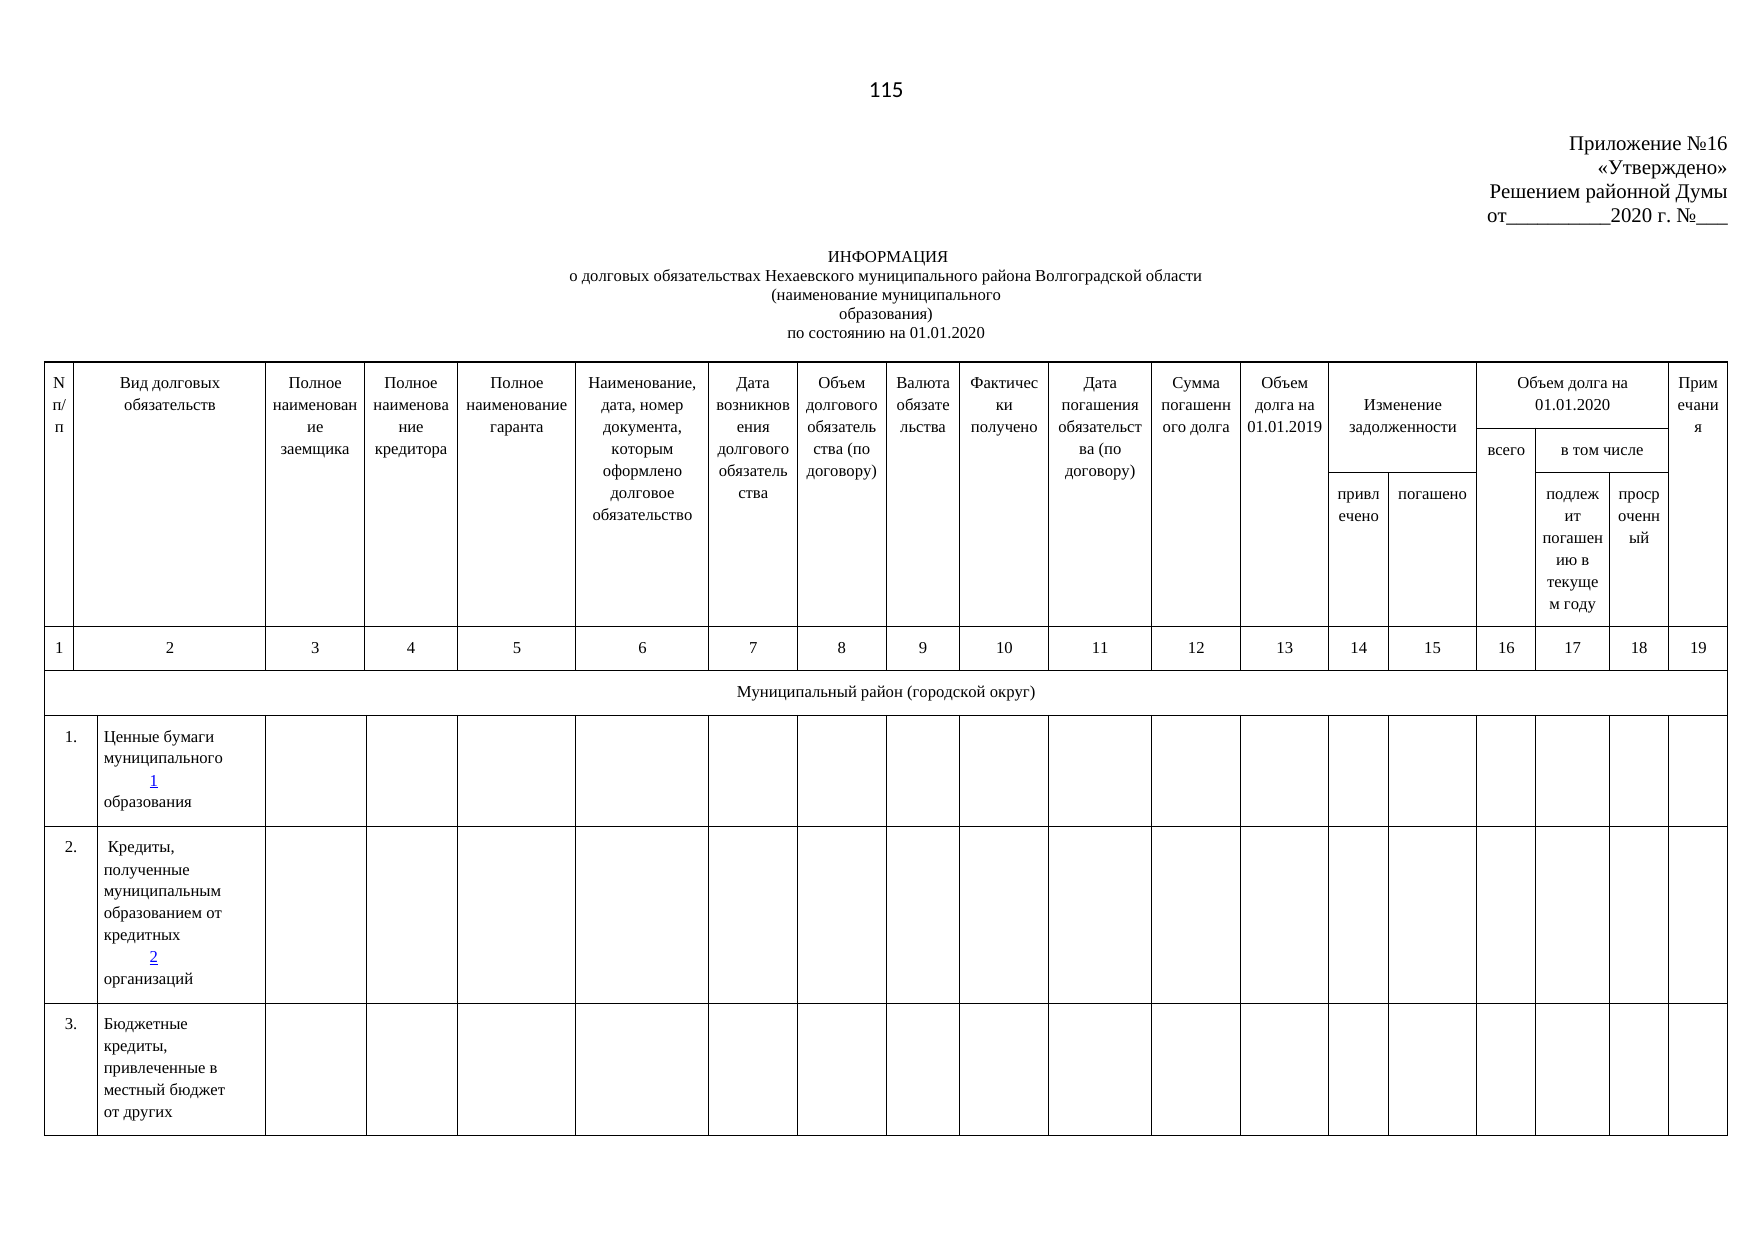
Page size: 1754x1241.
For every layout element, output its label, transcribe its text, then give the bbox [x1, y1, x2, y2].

table_cell 9 [887, 627, 959, 670]
table_cell [1477, 716, 1535, 826]
table_cell [367, 716, 457, 826]
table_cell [98, 1004, 265, 1135]
table_cell 16 [1477, 627, 1535, 670]
table_cell привлечено [1329, 473, 1388, 626]
table_cell [576, 716, 708, 826]
table_header Полное наименование заемщика [266, 363, 364, 626]
table_cell просроченный [1610, 473, 1668, 626]
text ИНФОРМАЦИЯ [44, 246, 1727, 266]
text «Утверждено» [44, 155, 1727, 179]
table_cell 3 [266, 627, 364, 670]
table_cell [1241, 716, 1328, 826]
table_cell [1389, 1004, 1476, 1135]
table_cell [1329, 1004, 1388, 1135]
table_cell [1610, 827, 1668, 1002]
table_cell [1152, 716, 1240, 826]
table_cell [367, 827, 457, 1002]
table_cell [1152, 1004, 1240, 1135]
table_header Примечания [1669, 363, 1727, 626]
table_cell [798, 716, 886, 826]
table_cell Муниципальный район (городской округ) [45, 671, 1727, 715]
table_cell 15 [1389, 627, 1476, 670]
table_cell 5 [458, 627, 575, 670]
table_cell [458, 1004, 575, 1135]
table_cell [887, 1004, 959, 1135]
table_cell 2. [45, 827, 97, 1002]
table_cell [1049, 827, 1151, 1002]
table_header Наименование, дата, номер документа, которым оформлено долговое обязательство [576, 363, 708, 626]
table_cell [1610, 1004, 1668, 1135]
table_header Валюта обязательства [887, 363, 959, 626]
table_cell [576, 827, 708, 1002]
text по состоянию на 01.01.2020 [44, 323, 1727, 342]
table_cell 14 [1329, 627, 1388, 670]
table_cell всего [1477, 429, 1535, 626]
table_cell [458, 716, 575, 826]
table_cell [367, 1004, 457, 1135]
table_cell [887, 716, 959, 826]
table_cell [960, 827, 1048, 1002]
table_cell [709, 716, 797, 826]
table_cell [458, 827, 575, 1002]
table_header Полное наименование кредитора [365, 363, 457, 626]
table_header Вид долговых обязательств [74, 363, 265, 626]
table_cell 3. [45, 1004, 97, 1135]
table_cell [1329, 716, 1388, 826]
table_cell 8 [798, 627, 886, 670]
table_cell [960, 1004, 1048, 1135]
table_cell [266, 1004, 366, 1135]
table_cell 19 [1669, 627, 1727, 670]
table_header Объем долга на 01.01.2020 [1477, 363, 1668, 428]
table_cell [798, 827, 886, 1002]
table_cell 1 [45, 627, 73, 670]
table_cell [1241, 827, 1328, 1002]
table_header Дата возникновения долгового обязательства [709, 363, 797, 626]
table_cell [960, 716, 1048, 826]
text Приложение №16 [44, 131, 1727, 155]
table_cell [1536, 716, 1609, 826]
table_cell [1049, 716, 1151, 826]
table_cell в том числе [1536, 429, 1668, 472]
table_cell 2 [74, 627, 265, 670]
table_cell [1669, 1004, 1727, 1135]
table_cell 18 [1610, 627, 1668, 670]
table_cell 10 [960, 627, 1048, 670]
text от__________2020 г. №___ [44, 203, 1727, 227]
table_cell [1536, 1004, 1609, 1135]
table_cell [709, 1004, 797, 1135]
table_cell погашено [1389, 473, 1476, 626]
table_header N п/п [45, 363, 73, 626]
table_cell 4 [365, 627, 457, 670]
table_cell [1477, 827, 1535, 1002]
text образования) [44, 304, 1727, 323]
table_header Изменение задолженности [1329, 363, 1476, 472]
table_cell [709, 827, 797, 1002]
table_header Фактически получено [960, 363, 1048, 626]
table_cell [1669, 827, 1727, 1002]
table_cell [1389, 827, 1476, 1002]
table_cell 7 [709, 627, 797, 670]
table_cell [887, 827, 959, 1002]
table_cell 11 [1049, 627, 1151, 670]
text (наименование муниципального [44, 285, 1727, 304]
table_cell 1. [45, 716, 97, 826]
table_cell [1477, 1004, 1535, 1135]
table_cell Ценные бумаги муниципального 1 образования [98, 716, 265, 826]
table_header Объем долга на 01.01.2019 [1241, 363, 1328, 626]
table_cell [1610, 716, 1668, 826]
table_cell [576, 1004, 708, 1135]
table_cell 13 [1241, 627, 1328, 670]
table_cell [1241, 1004, 1328, 1135]
table_cell [266, 827, 366, 1002]
table_cell 12 [1152, 627, 1240, 670]
table_cell подлежит погашению в текущем году [1536, 473, 1609, 626]
text Решением районной Думы [44, 179, 1727, 203]
table_header Дата погашения обязательства (по договору) [1049, 363, 1151, 626]
table_cell Кредиты, полученные муниципальным образованием от кредитных 2 организаций [98, 827, 265, 1002]
table_header Объем долгового обязательства (по договору) [798, 363, 886, 626]
table_cell [1152, 827, 1240, 1002]
text о долговых обязательствах Нехаевского муниципального района Волгоградской области [44, 266, 1727, 285]
table_cell 6 [576, 627, 708, 670]
table_cell [1536, 827, 1609, 1002]
table_header Полное наименование гаранта [458, 363, 575, 626]
table_cell [798, 1004, 886, 1135]
table_cell [1389, 716, 1476, 826]
table_cell 17 [1536, 627, 1609, 670]
table_cell [1669, 716, 1727, 826]
table_cell [1049, 1004, 1151, 1135]
table_cell [1329, 827, 1388, 1002]
table_header Сумма погашенного долга [1152, 363, 1240, 626]
table_cell [266, 716, 366, 826]
